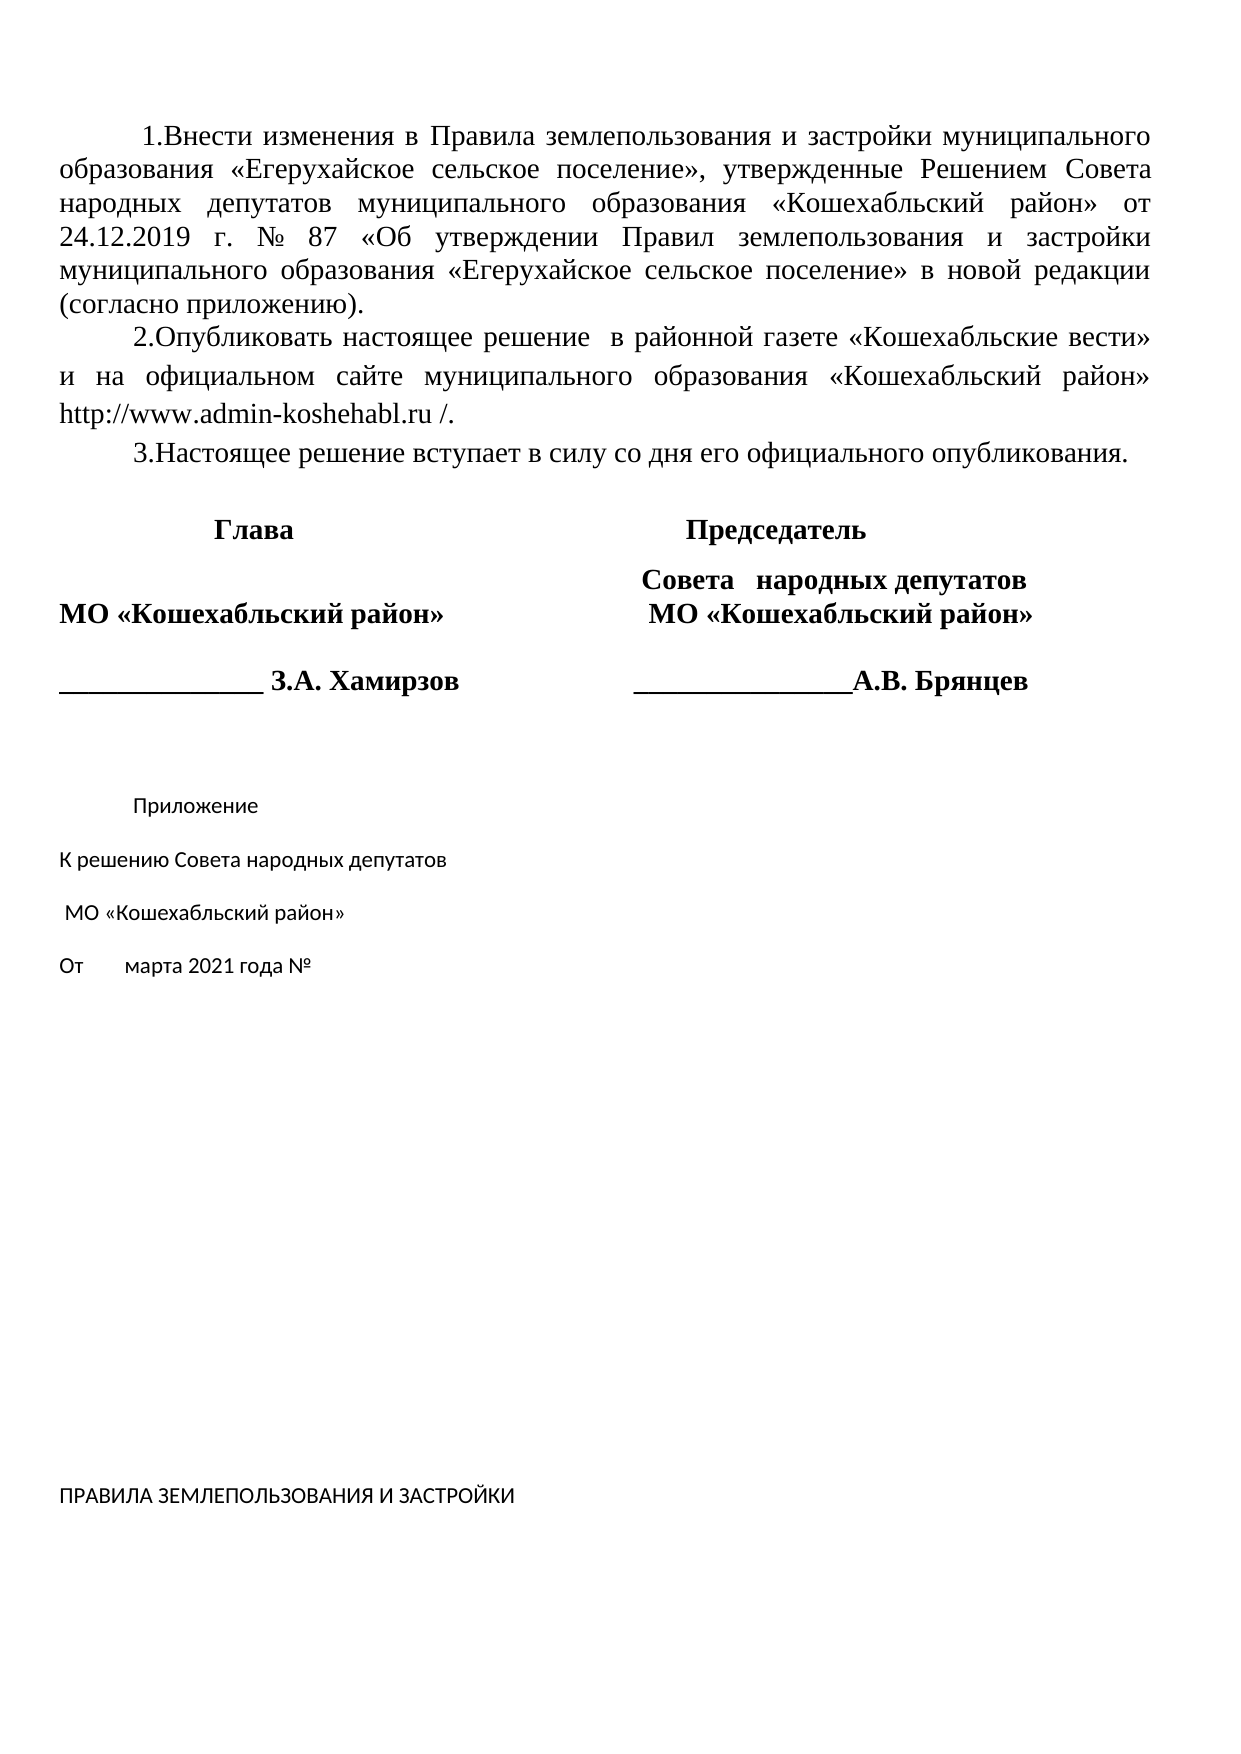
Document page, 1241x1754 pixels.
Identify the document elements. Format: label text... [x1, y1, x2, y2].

text Приложение [59, 792, 1152, 820]
text 1.Внести изменения в Правила землепользования и застройки муниципального образования «Егерухайское сельское поселение», утвержденные Решением Совета народных депутатов муниципального образования «Кошехабльский район» от 24.12.2019 г. № 87 «Об утверждении Правил землепользования и застройки муниципального образования «Егерухайское сельское поселение» в новой редакции (согласно приложению). [59, 118, 1152, 319]
text ПРАВИЛА ЗЕМЛЕПОЛЬЗОВАНИЯ И ЗАСТРОЙКИ [59, 1481, 1152, 1509]
text Глава Председатель [59, 512, 1152, 546]
text 2.Опубликовать настоящее решение в районной газете «Кошехабльские вести» и на официальном сайте муниципального образования «Кошехабльский район» http://www.admin-koshehabl.ru /. [59, 319, 1152, 430]
text ______________ З.А. Хамирзов _______________А.В. Брянцев [59, 663, 1152, 697]
text МО «Кошехабльский район» МО «Кошехабльский район» [59, 596, 1152, 629]
text МО «Кошехабльский район» [59, 898, 1152, 926]
text Совета народных депутатов [575, 562, 1152, 596]
text От марта 2021 года № [59, 951, 1152, 979]
text К решению Совета народных депутатов [59, 845, 1152, 873]
text 3.Настоящее решение вступает в силу со дня его официального опубликования. [59, 435, 1152, 468]
